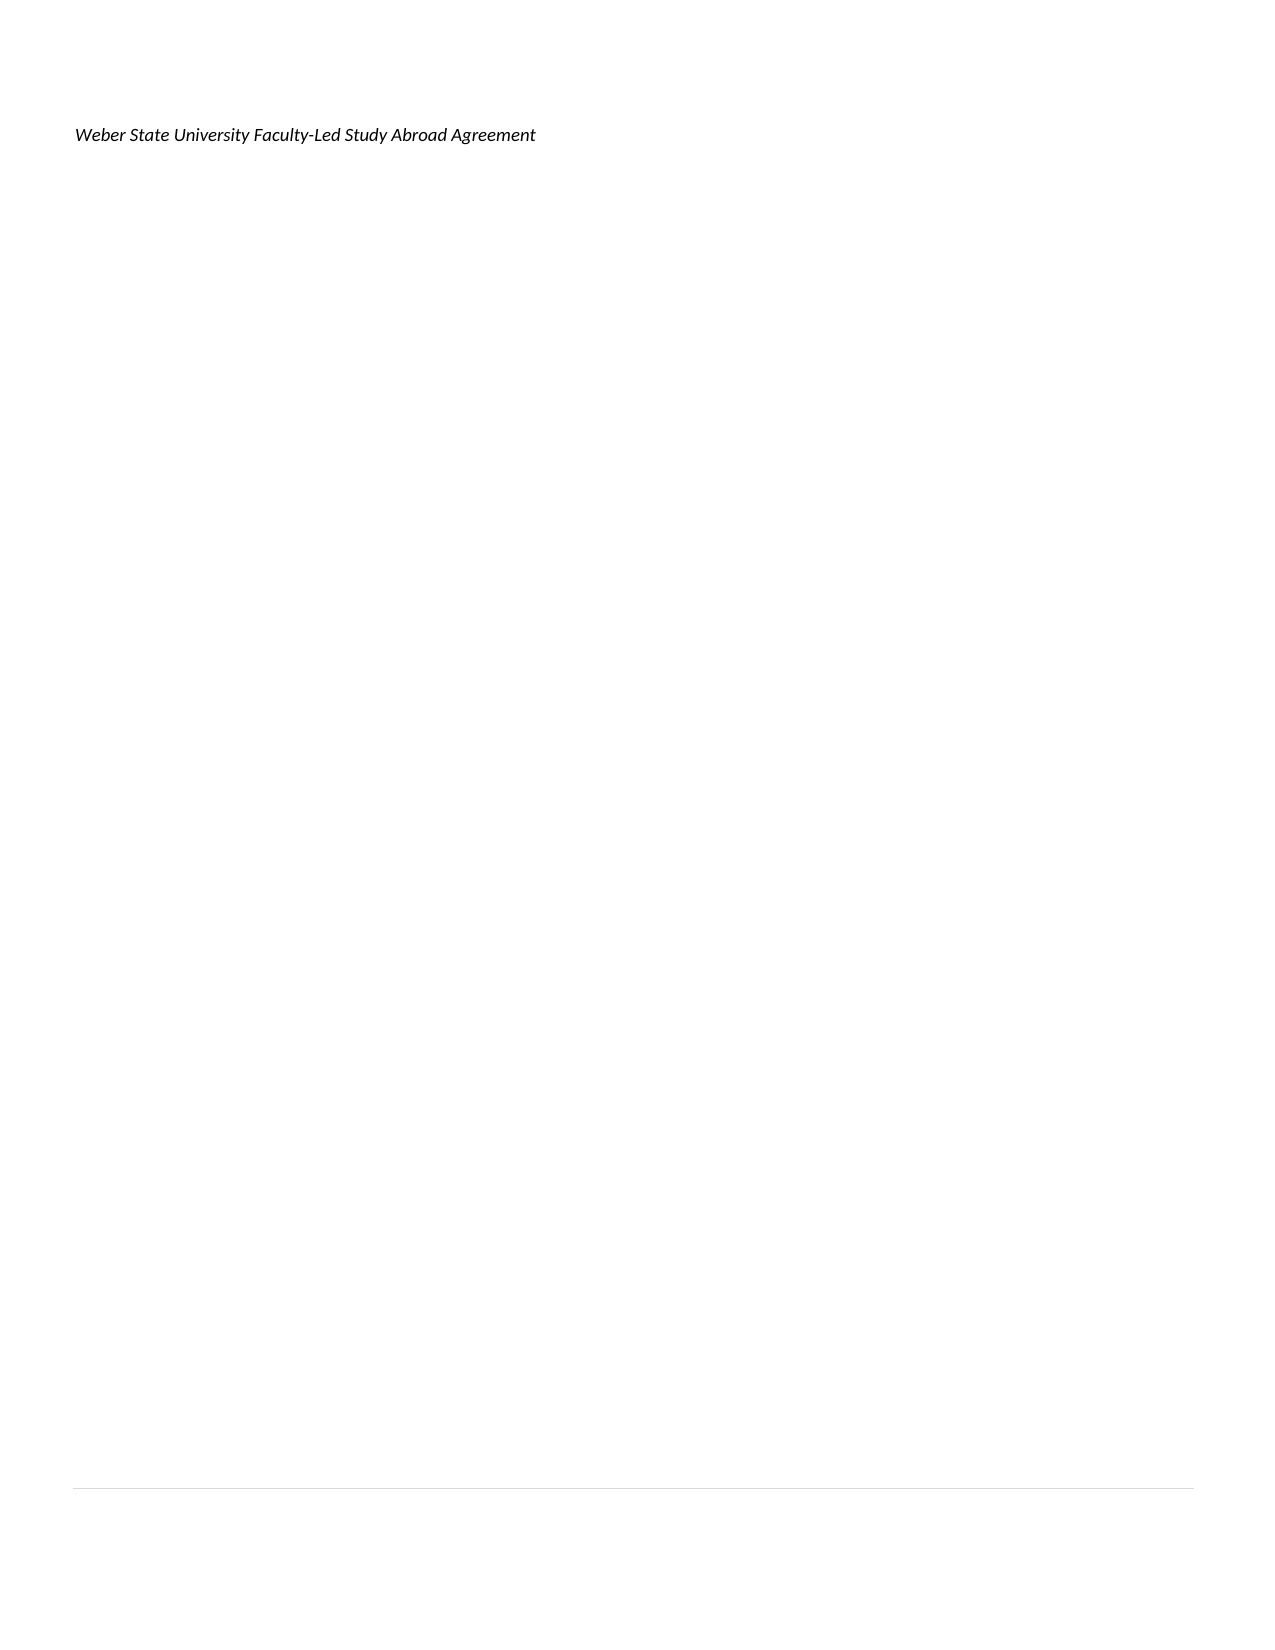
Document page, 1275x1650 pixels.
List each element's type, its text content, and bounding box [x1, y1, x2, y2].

text Weber State University Faculty-Led Study Abroad Agreement [75, 124, 1194, 146]
